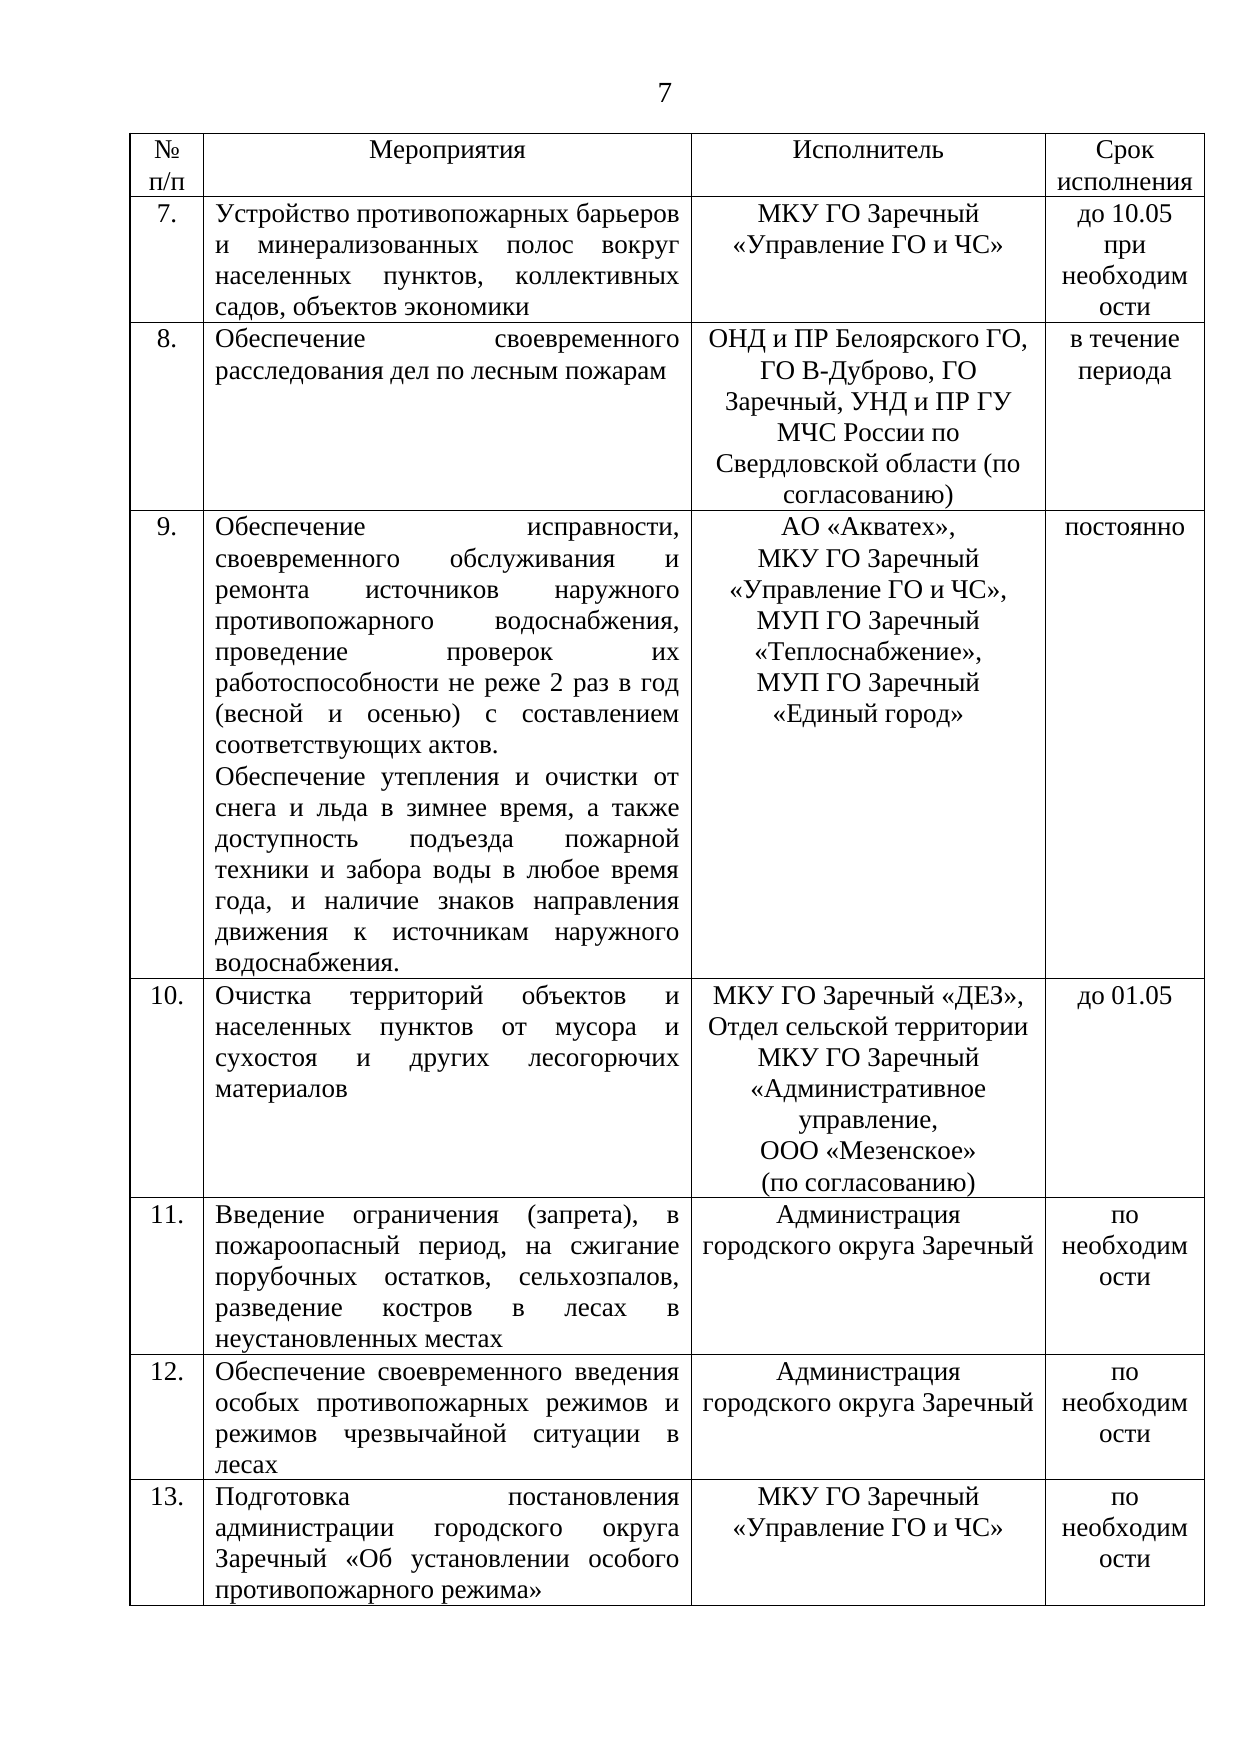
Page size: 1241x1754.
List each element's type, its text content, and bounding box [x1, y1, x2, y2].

table_cell до 01.05 [1046, 979, 1204, 1197]
table_cell МКУ ГО Заречный «ДЕЗ», Отдел сельской территории МКУ ГО Заречный «Административное управление, ООО «Мезенское» (по согласованию) [692, 979, 1045, 1197]
table_cell ОНД и ПР Белоярского ГО, ГО В-Дуброво, ГО Заречный, УНД и ПР ГУ МЧС России по Свердловской области (по согласованию) [692, 323, 1045, 509]
table_cell постоянно [1046, 511, 1204, 978]
table_cell 11. [131, 1198, 203, 1353]
table_cell по необходимости [1046, 1198, 1204, 1353]
table_cell МКУ ГО Заречный «Управление ГО и ЧС» [692, 1480, 1045, 1605]
table_cell по необходимости [1046, 1480, 1204, 1605]
table_cell Администрация городского округа Заречный [692, 1355, 1045, 1479]
table_cell 13. [131, 1480, 203, 1605]
table_header Срок исполнения [1046, 134, 1204, 196]
table_cell 10. [131, 979, 203, 1197]
table_cell Обеспечение своевременного расследования дел по лесным пожарам [204, 323, 691, 509]
table_header № п/п [131, 134, 203, 196]
table_cell 12. [131, 1355, 203, 1479]
table_cell в течение периода [1046, 323, 1204, 509]
table_cell 9. [131, 511, 203, 978]
table_cell Очистка территорий объектов и населенных пунктов от мусора и сухостоя и других лесогорючих материалов [204, 979, 691, 1197]
table_cell МКУ ГО Заречный «Управление ГО и ЧС» [692, 197, 1045, 322]
table_cell Обеспечение исправности, своевременного обслуживания и ремонта источников наружного противопожарного водоснабжения, проведение проверок их работоспособности не реже 2 раз в год (весной и осенью) с составлением соответствующих актов. Обеспечение утепления и очистки от снега и льда в зимнее время, а также доступность подъезда пожарной техники и забора воды в любое время года, и наличие знаков направления движения к источникам наружного водоснабжения. [204, 511, 691, 978]
table_header Мероприятия [204, 134, 691, 196]
table_header Исполнитель [692, 134, 1045, 196]
table_cell Устройство противопожарных барьеров и минерализованных полос вокруг населенных пунктов, коллективных садов, объектов экономики [204, 197, 691, 322]
table_cell 7. [131, 197, 203, 322]
table_cell Обеспечение своевременного введения особых противопожарных режимов и режимов чрезвычайной ситуации в лесах [204, 1355, 691, 1479]
table_cell Введение ограничения (запрета), в пожароопасный период, на сжигание порубочных остатков, сельхозпалов, разведение костров в лесах в неустановленных местах [204, 1198, 691, 1353]
table_cell 8. [131, 323, 203, 509]
table_cell Администрация городского округа Заречный [692, 1198, 1045, 1353]
table_cell по необходимости [1046, 1355, 1204, 1479]
table_cell Подготовка постановления администрации городского округа Заречный «Об установлении особого противопожарного режима» [204, 1480, 691, 1605]
table_cell АО «Акватех», МКУ ГО Заречный «Управление ГО и ЧС», МУП ГО Заречный «Теплоснабжение», МУП ГО Заречный «Единый город» [692, 511, 1045, 978]
table_cell до 10.05 при необходимости [1046, 197, 1204, 322]
